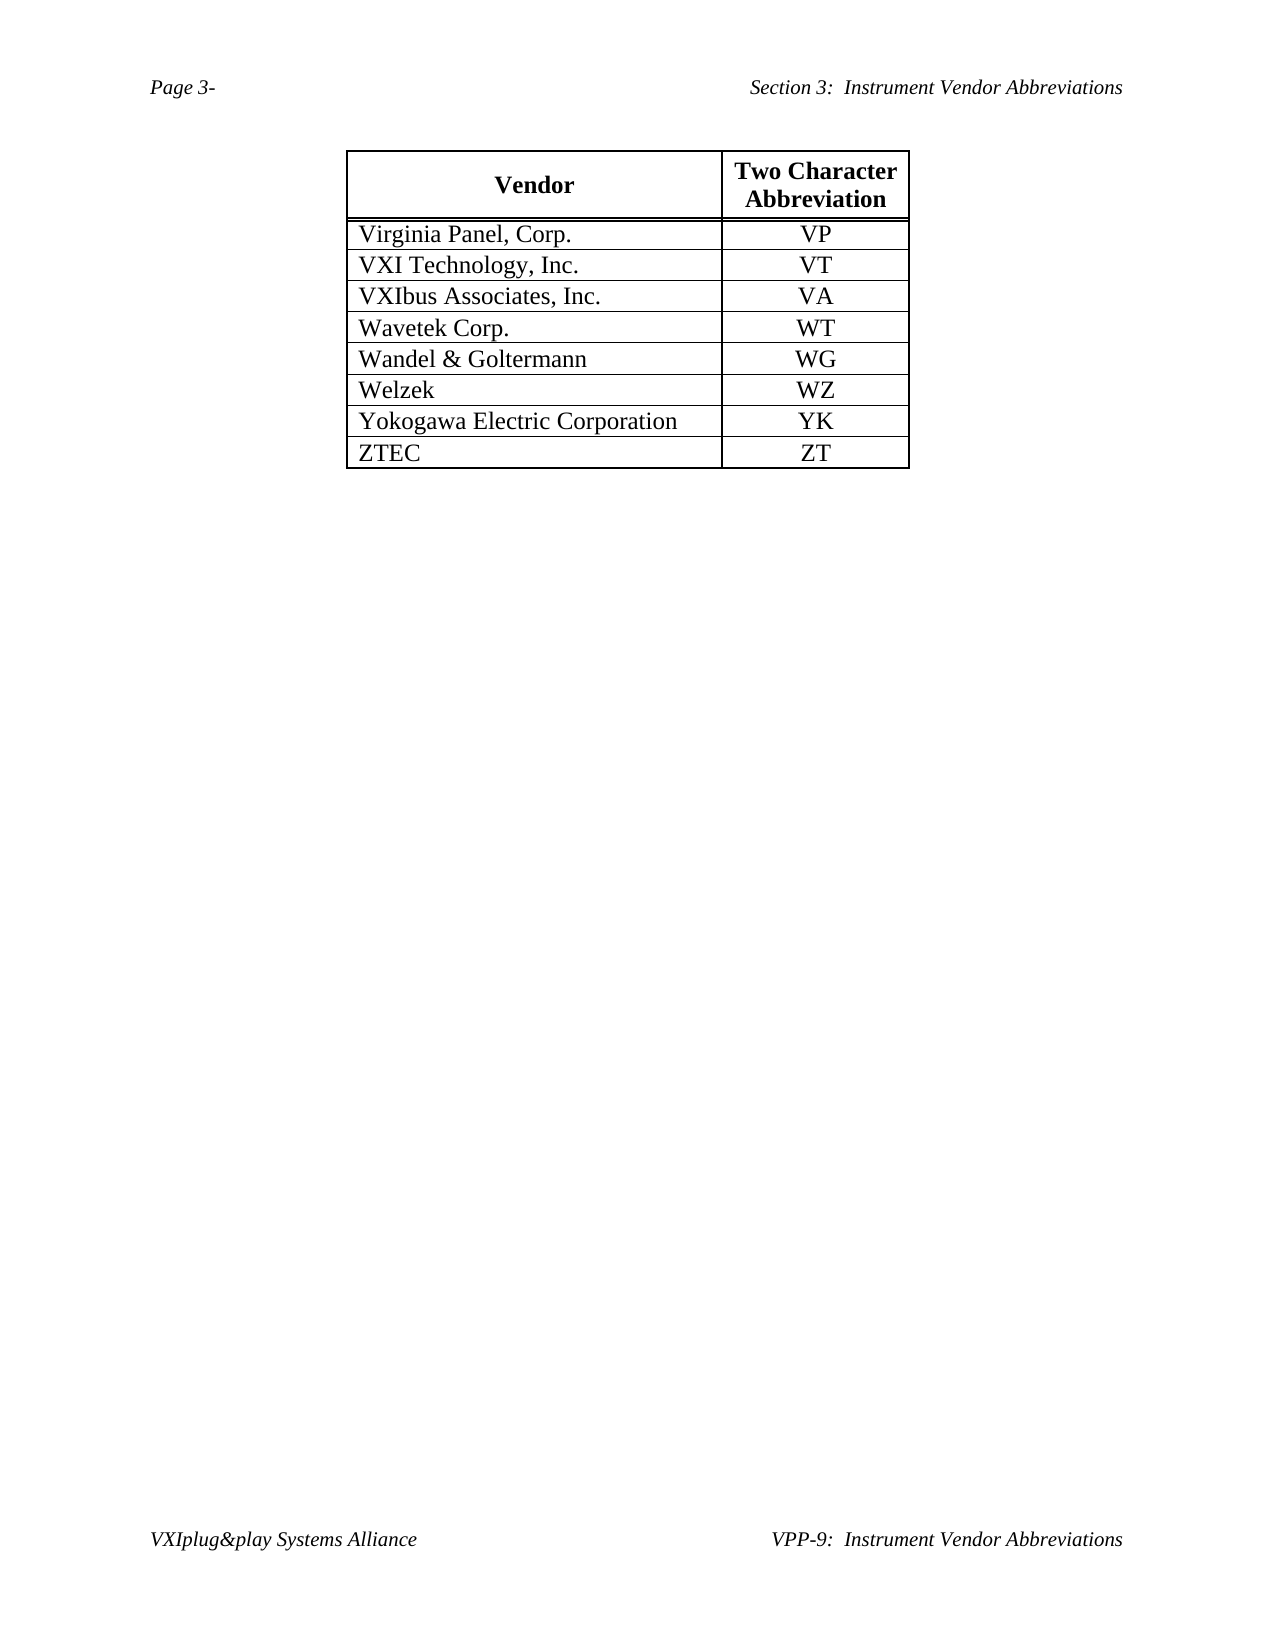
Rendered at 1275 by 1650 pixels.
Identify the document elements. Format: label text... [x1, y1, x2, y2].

table_cell Yokogawa Electric Corporation [348, 406, 721, 436]
table_cell VP [723, 222, 908, 248]
table_cell WG [723, 343, 908, 373]
table_cell VT [723, 250, 908, 280]
table_header Two Character Abbreviation [723, 152, 908, 217]
table_cell VXIbus Associates, Inc. [348, 281, 721, 311]
table_cell WZ [723, 375, 908, 405]
table_cell VXI Technology, Inc. [348, 250, 721, 280]
table_cell Wandel & Goltermann [348, 343, 721, 373]
table_cell ZT [723, 437, 908, 467]
table_cell Virginia Panel, Corp. [348, 222, 721, 248]
table_cell Wavetek Corp. [348, 312, 721, 342]
table_header Vendor [348, 152, 721, 217]
table_cell ZTEC [348, 437, 721, 467]
table_cell YK [723, 406, 908, 436]
table_cell WT [723, 312, 908, 342]
table_cell Welzek [348, 375, 721, 405]
table_cell VA [723, 281, 908, 311]
